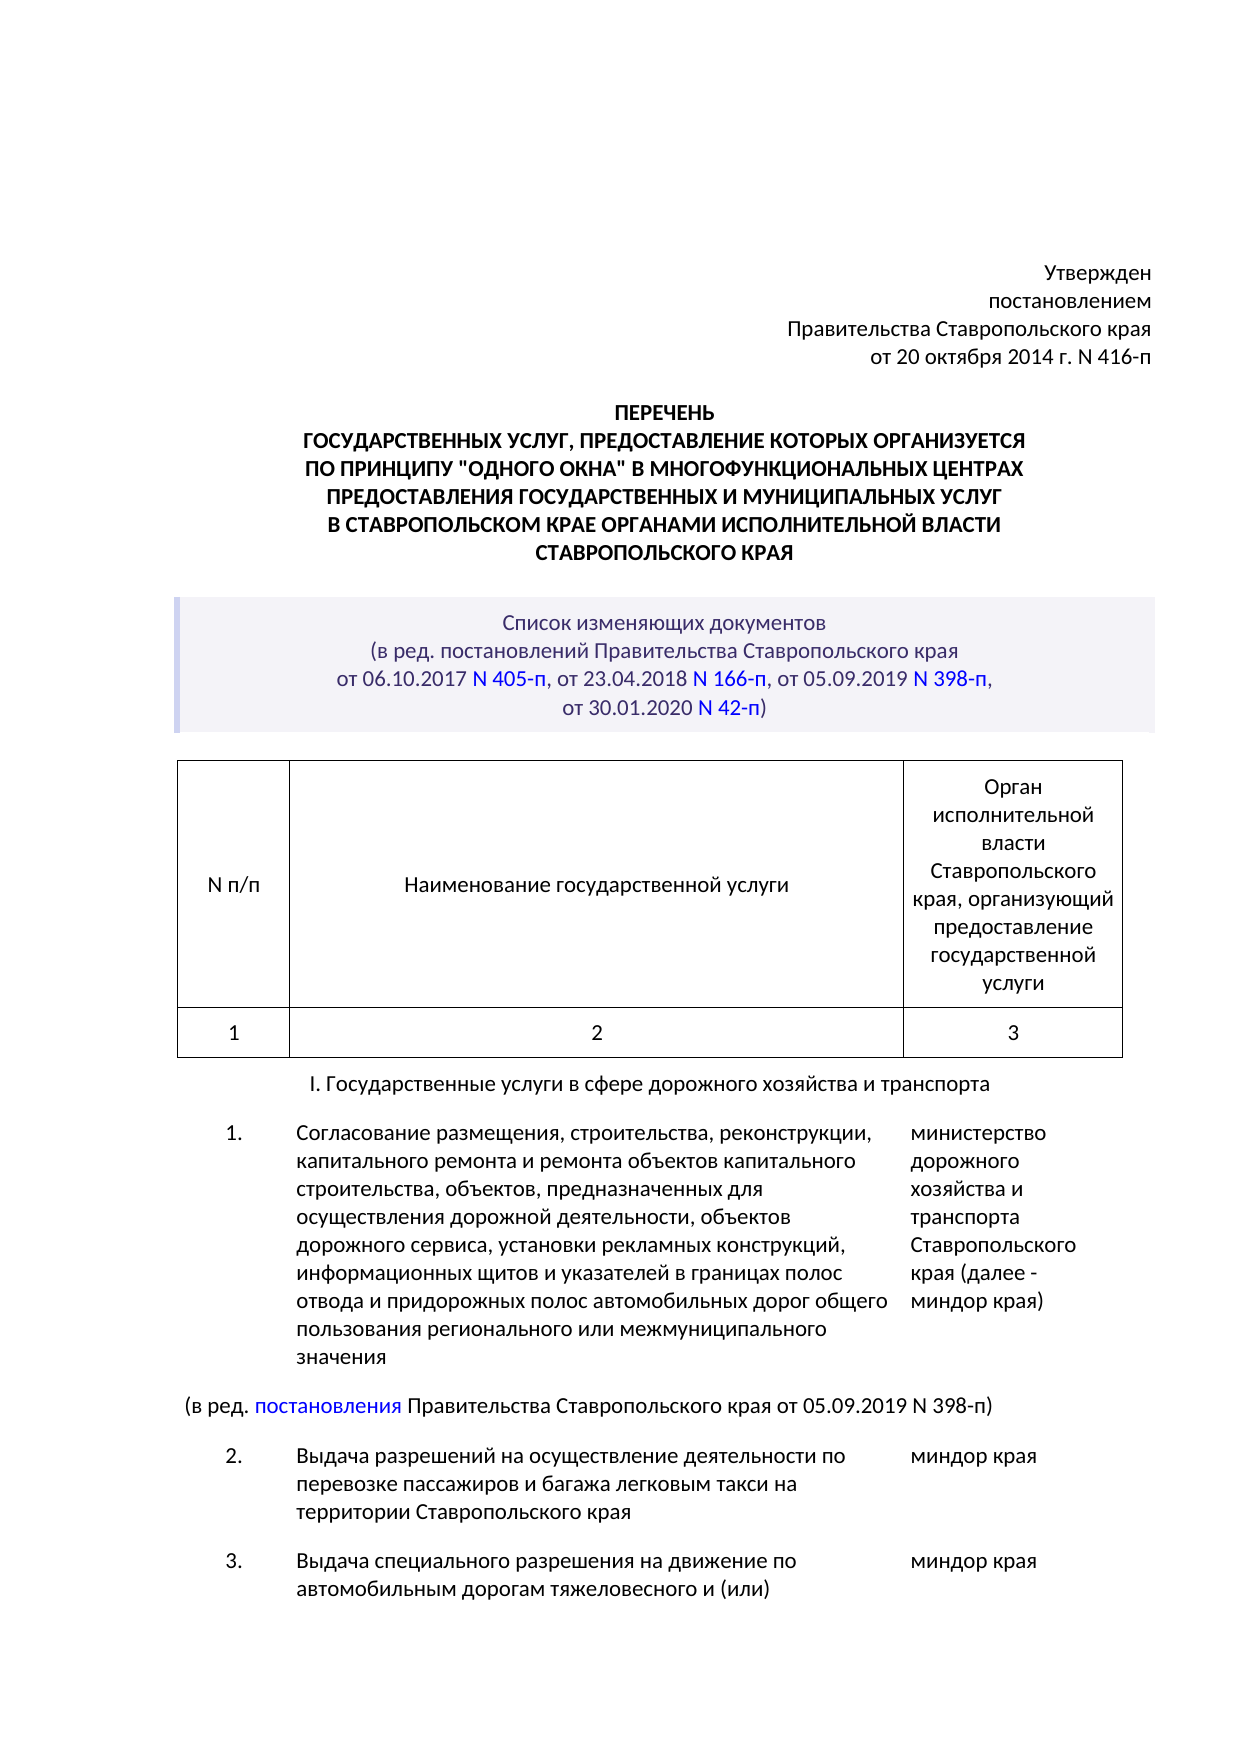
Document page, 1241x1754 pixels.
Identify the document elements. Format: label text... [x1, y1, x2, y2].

title ПЕРЕЧЕНЬ [177, 398, 1152, 426]
text Утвержден [177, 258, 1152, 286]
table_header Наименование государственной услуги [290, 761, 903, 1007]
table_cell 3. [178, 1536, 290, 1613]
text постановлением [177, 286, 1152, 314]
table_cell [290, 1536, 904, 1613]
table_cell 2. [178, 1430, 290, 1536]
table_cell Выдача разрешений на осуществление деятельности по перевозке пассажиров и багажа легковым такси на территории Ставропольского края [290, 1430, 904, 1536]
title ПРЕДОСТАВЛЕНИЯ ГОСУДАРСТВЕННЫХ И МУНИЦИПАЛЬНЫХ УСЛУГ [177, 482, 1152, 510]
table_cell 3 [904, 1008, 1122, 1057]
title ГОСУДАРСТВЕННЫХ УСЛУГ, ПРЕДОСТАВЛЕНИЕ КОТОРЫХ ОРГАНИЗУЕТСЯ [177, 426, 1152, 454]
table_header N п/п [178, 761, 289, 1007]
table_cell 1. [178, 1108, 290, 1381]
title ПО ПРИНЦИПУ "ОДНОГО ОКНА" В МНОГОФУНКЦИОНАЛЬНЫХ ЦЕНТРАХ [177, 454, 1152, 482]
table_cell Согласование размещения, строительства, реконструкции, капитального ремонта и ремонта объектов капитального строительства, объектов, предназначенных для осуществления дорожной деятельности, объектов дорожного сервиса, установки рекламных конструкций, информационных щитов и указателей в границах полос отвода и придорожных полос автомобильных дорог общего пользования регионального или межмуниципального значения [290, 1108, 904, 1381]
table_cell министерство дорожного хозяйства и транспорта Ставропольского края (далее - миндор края) [904, 1108, 1123, 1381]
text от 20 октября 2014 г. N 416-п [177, 342, 1152, 370]
table_cell 2 [290, 1008, 903, 1057]
table_cell (в ред. постановления Правительства Ставропольского края от 05.09.2019 N 398-п) [178, 1381, 1123, 1430]
table_header Список изменяющих документов (в ред. постановлений Правительства Ставропольского края от 06.10.2017 N 405-п, от 23.04.2018 N 166-п, от 05.09.2019 N 398-п, от 30.01.2020 N 42-п) [180, 597, 1149, 732]
text Правительства Ставропольского края [177, 314, 1152, 342]
table_cell 1 [178, 1008, 289, 1057]
table_header Орган исполнительной власти Ставропольского края, организующий предоставление государственной услуги [904, 761, 1122, 1007]
table_cell миндор края [904, 1536, 1123, 1613]
title В СТАВРОПОЛЬСКОМ КРАЕ ОРГАНАМИ ИСПОЛНИТЕЛЬНОЙ ВЛАСТИ [177, 510, 1152, 538]
table_cell I. Государственные услуги в сфере дорожного хозяйства и транспорта [178, 1058, 1123, 1107]
title СТАВРОПОЛЬСКОГО КРАЯ [177, 538, 1152, 566]
table_cell миндор края [904, 1430, 1123, 1536]
